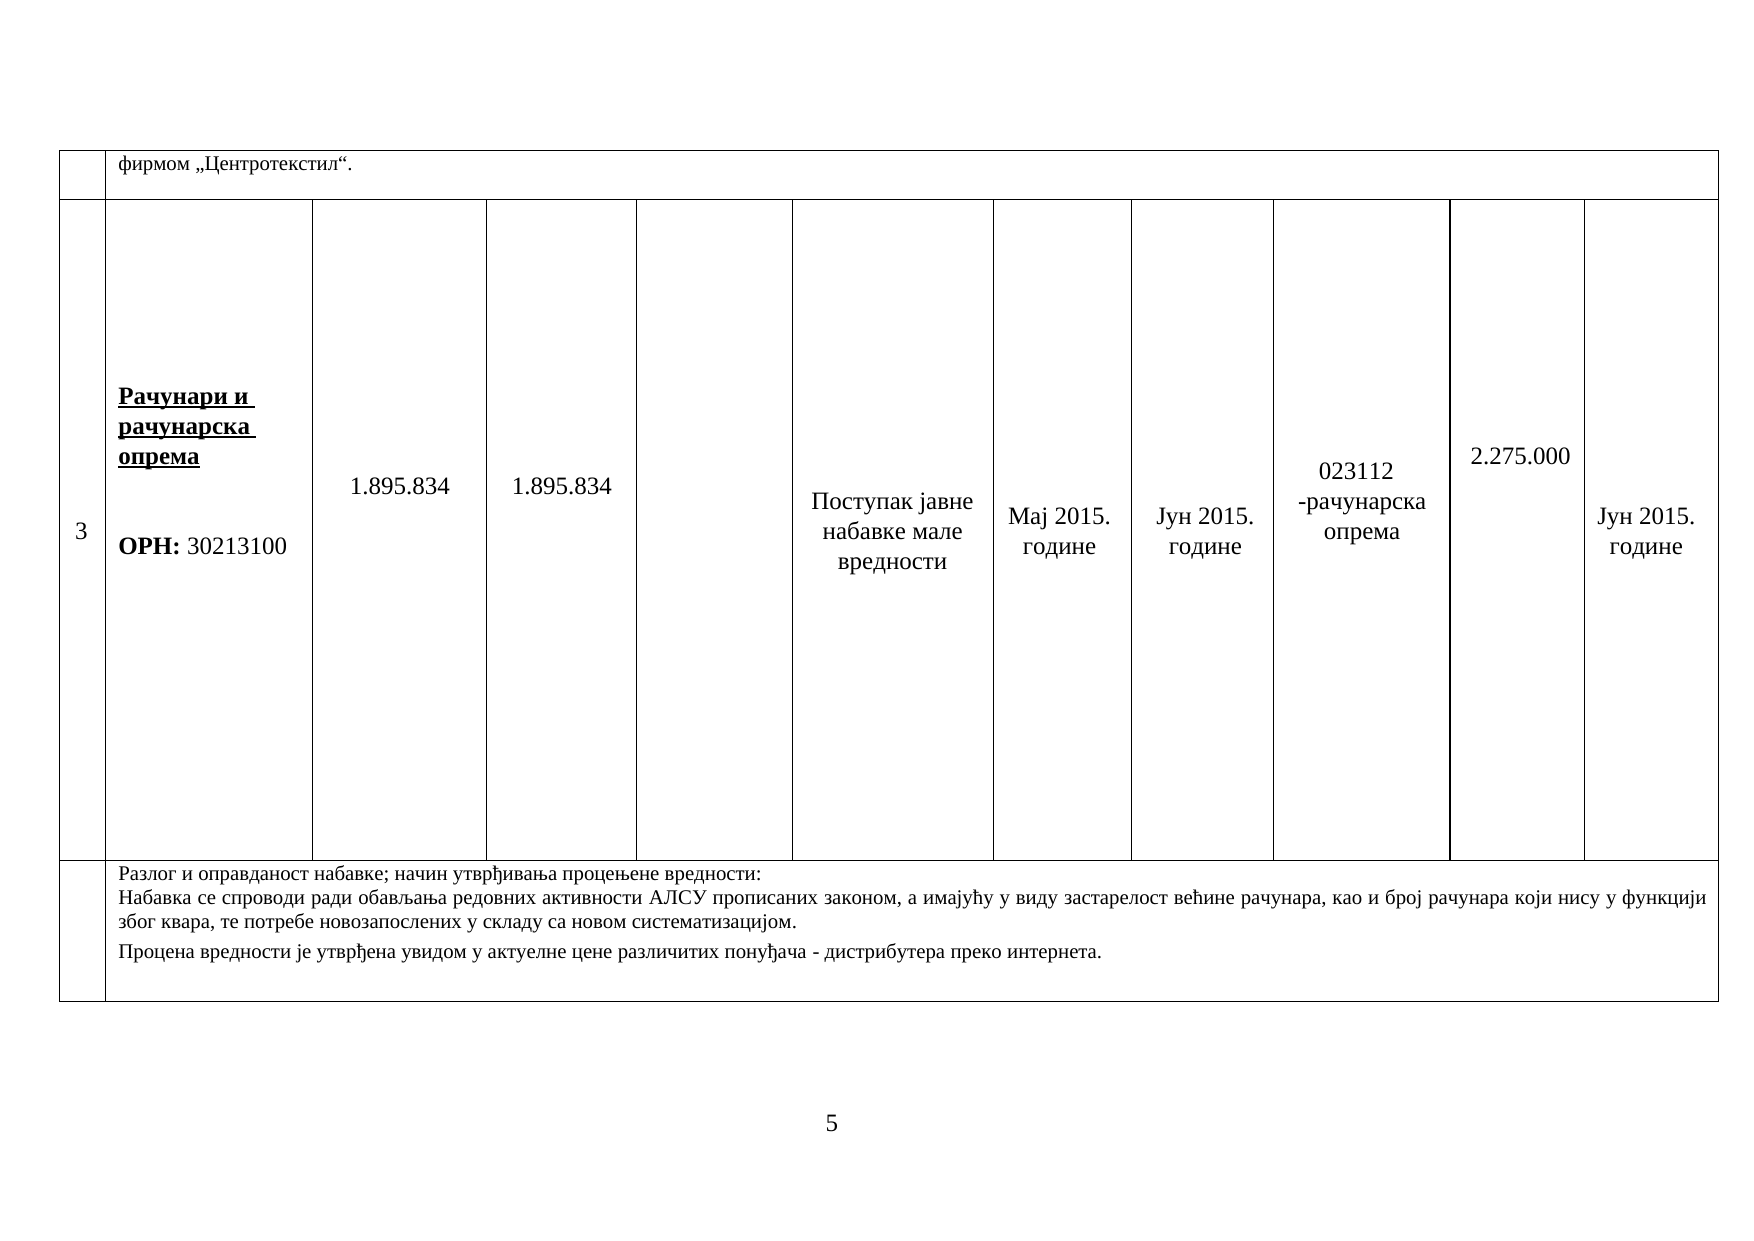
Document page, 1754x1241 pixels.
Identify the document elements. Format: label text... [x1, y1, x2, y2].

table_cell 1.895.834 [313, 200, 486, 860]
table_cell [60, 861, 105, 1001]
table_cell 3 [60, 200, 105, 860]
table_cell [60, 151, 105, 199]
table_cell Рачунари и рачунарска опрема ОРН: 30213100 [106, 200, 312, 860]
table_cell Јун 2015. године [1585, 200, 1718, 860]
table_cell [106, 151, 1718, 199]
table_cell Поступак јавне набавке мале вредности [793, 200, 993, 860]
table_cell Мај 2015. године [994, 200, 1131, 860]
table_cell Јун 2015. године [1132, 200, 1273, 860]
table_cell 023112 -рачунарска опрема [1274, 200, 1449, 860]
table_cell Разлог и оправданoст набавке; начин утврђивања процењене вредности: Набавка се спроводи ради обављања редовних активности АЛСУ прописаних законом, а имајућу у виду застарелост већине рачунара, као и број рачунара који нису у функцији због квара, те потребе новозапослених у складу са новом систематизацијом. Процена вредности је утврђена увидом у актуелне цене различитих понуђача - дистрибутера преко интернета. [106, 861, 1718, 1001]
table_cell [637, 200, 792, 860]
table_cell 2.275.000 [1451, 200, 1584, 860]
table_cell 1.895.834 [487, 200, 636, 860]
